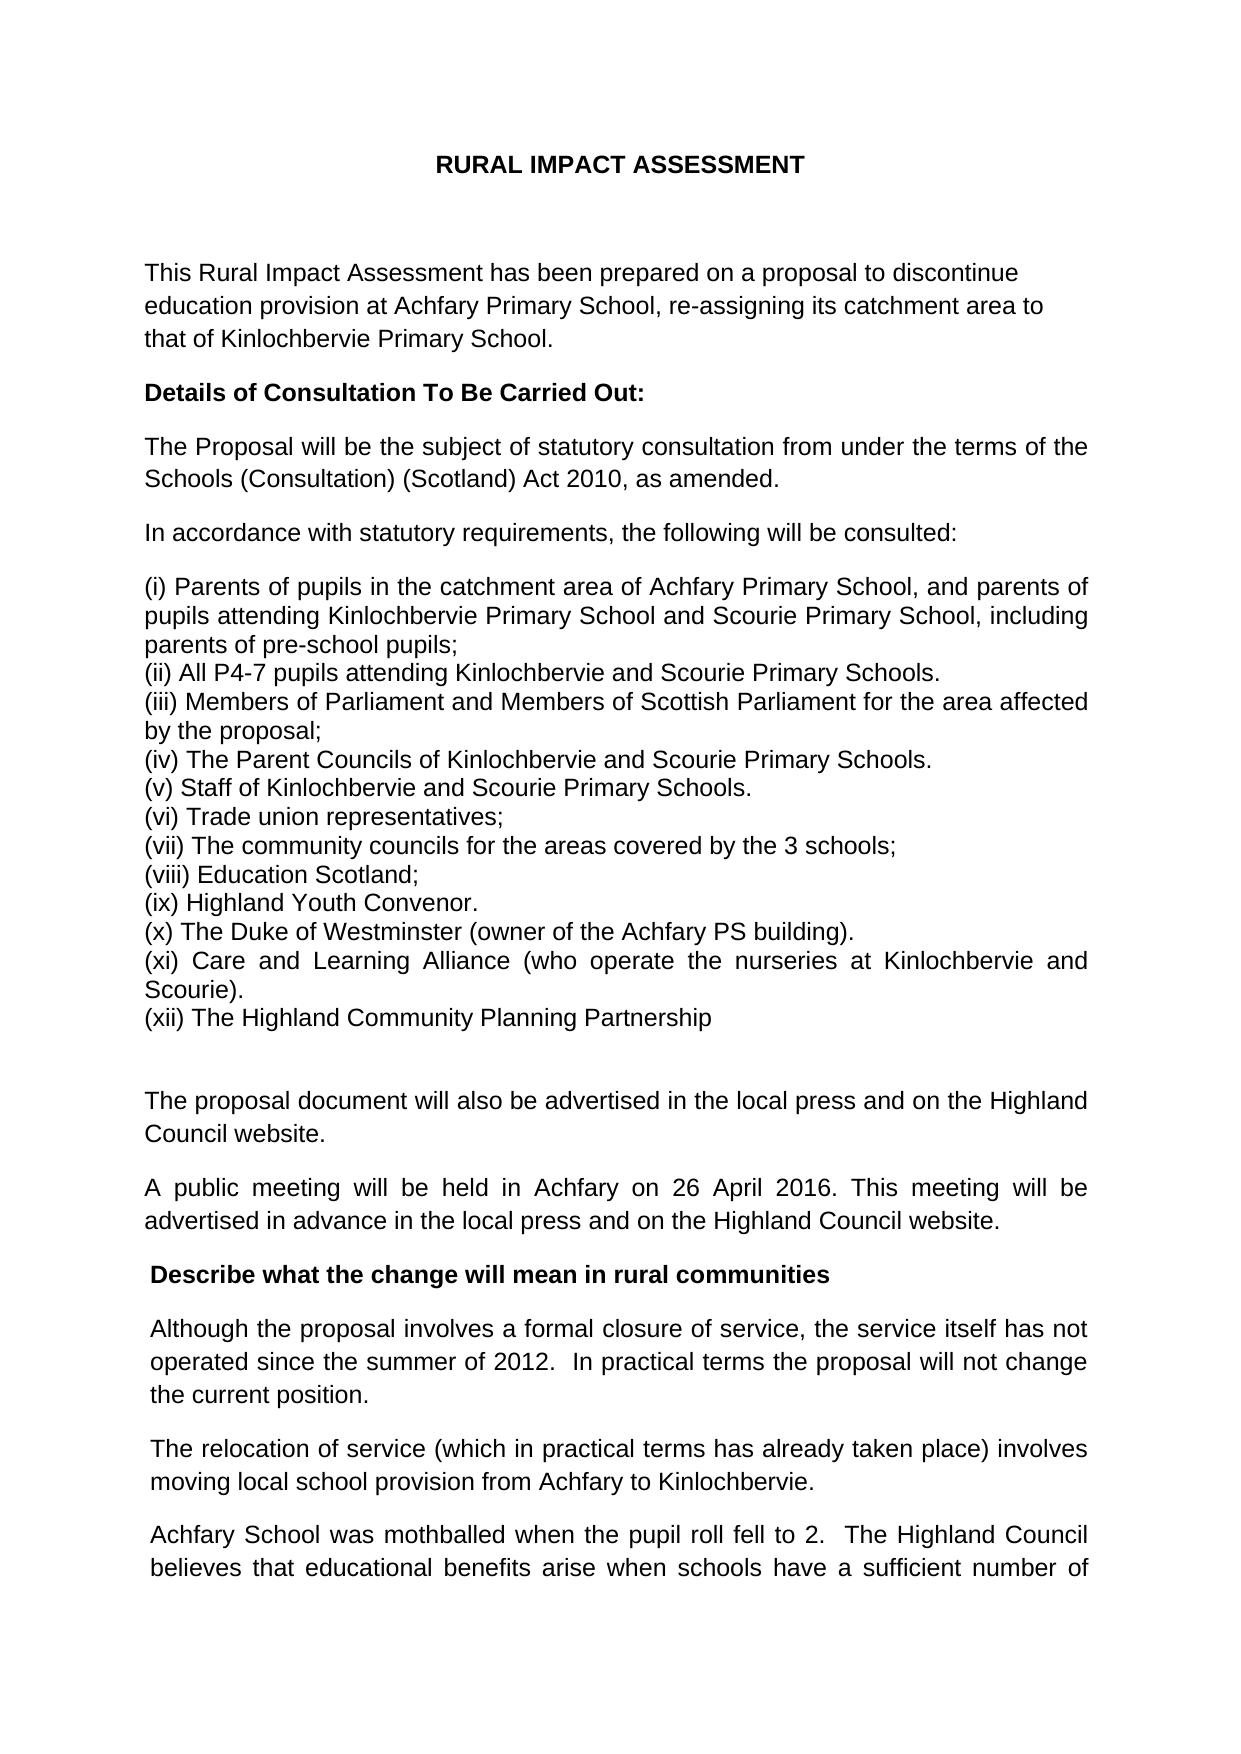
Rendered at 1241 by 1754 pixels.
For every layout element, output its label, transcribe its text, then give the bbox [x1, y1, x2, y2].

text (iv) The Parent Councils of Kinlochbervie and Scourie Primary Schools. [144, 745, 1090, 773]
text Details of Consultation To Be Carried Out: [114, 378, 1090, 406]
text Describe what the change will mean in rural communities [150, 1260, 1090, 1288]
text (xii) The Highland Community Planning Partnership [144, 1003, 1090, 1032]
text (viii) Education Scotland; [144, 860, 1090, 888]
text (iii) Members of Parliament and Members of Scottish Parliament for the area affected by the proposal; [144, 687, 1090, 745]
text The proposal document will also be advertised in the local press and on the Highland Council website. [69, 1086, 1090, 1148]
text (vii) The community councils for the areas covered by the 3 schools; [144, 831, 1090, 860]
text The Proposal will be the subject of statutory consultation from under the terms of the Schools (Consultation) (Scotland) Act 2010, as amended. [69, 431, 1090, 493]
text (i) Parents of pupils in the catchment area of Achfary Primary School, and parents of pupils attending Kinlochbervie Primary School and Scourie Primary School, including parents of pre-school pupils; [144, 572, 1090, 658]
text In accordance with statutory requirements, the following will be consulted: [69, 518, 1090, 547]
text (ii) All P4-7 pupils attending Kinlochbervie and Scourie Primary Schools. [144, 658, 1090, 687]
text RURAL IMPACT ASSESSMENT [150, 150, 1090, 179]
text A public meeting will be held in Achfary on 26 April 2016. This meeting will be advertised in advance in the local press and on the Highland Council website. [114, 1173, 1090, 1235]
text (ix) Highland Youth Convenor. [144, 888, 1090, 917]
text (vi) Trade union representatives; [144, 802, 1090, 831]
text Although the proposal involves a formal closure of service, the service itself has not operated since the summer of 2012. In practical terms the proposal will not change the current position. [150, 1314, 1090, 1408]
text (xi) Care and Learning Alliance (who operate the nurseries at Kinlochbervie and Scourie). [144, 946, 1090, 1003]
text (v) Staff of Kinlochbervie and Scourie Primary Schools. [144, 773, 1090, 802]
text The relocation of service (which in practical terms has already taken place) involves moving local school provision from Achfary to Kinlochbervie. [150, 1433, 1090, 1495]
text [150, 1520, 1090, 1582]
text (x) The Duke of Westminster (owner of the Achfary PS building). [144, 917, 1090, 946]
text This Rural Impact Assessment has been prepared on a proposal to discontinue education provision at Achfary Primary School, re-assigning its catchment area to that of Kinlochbervie Primary School. [144, 258, 1090, 352]
